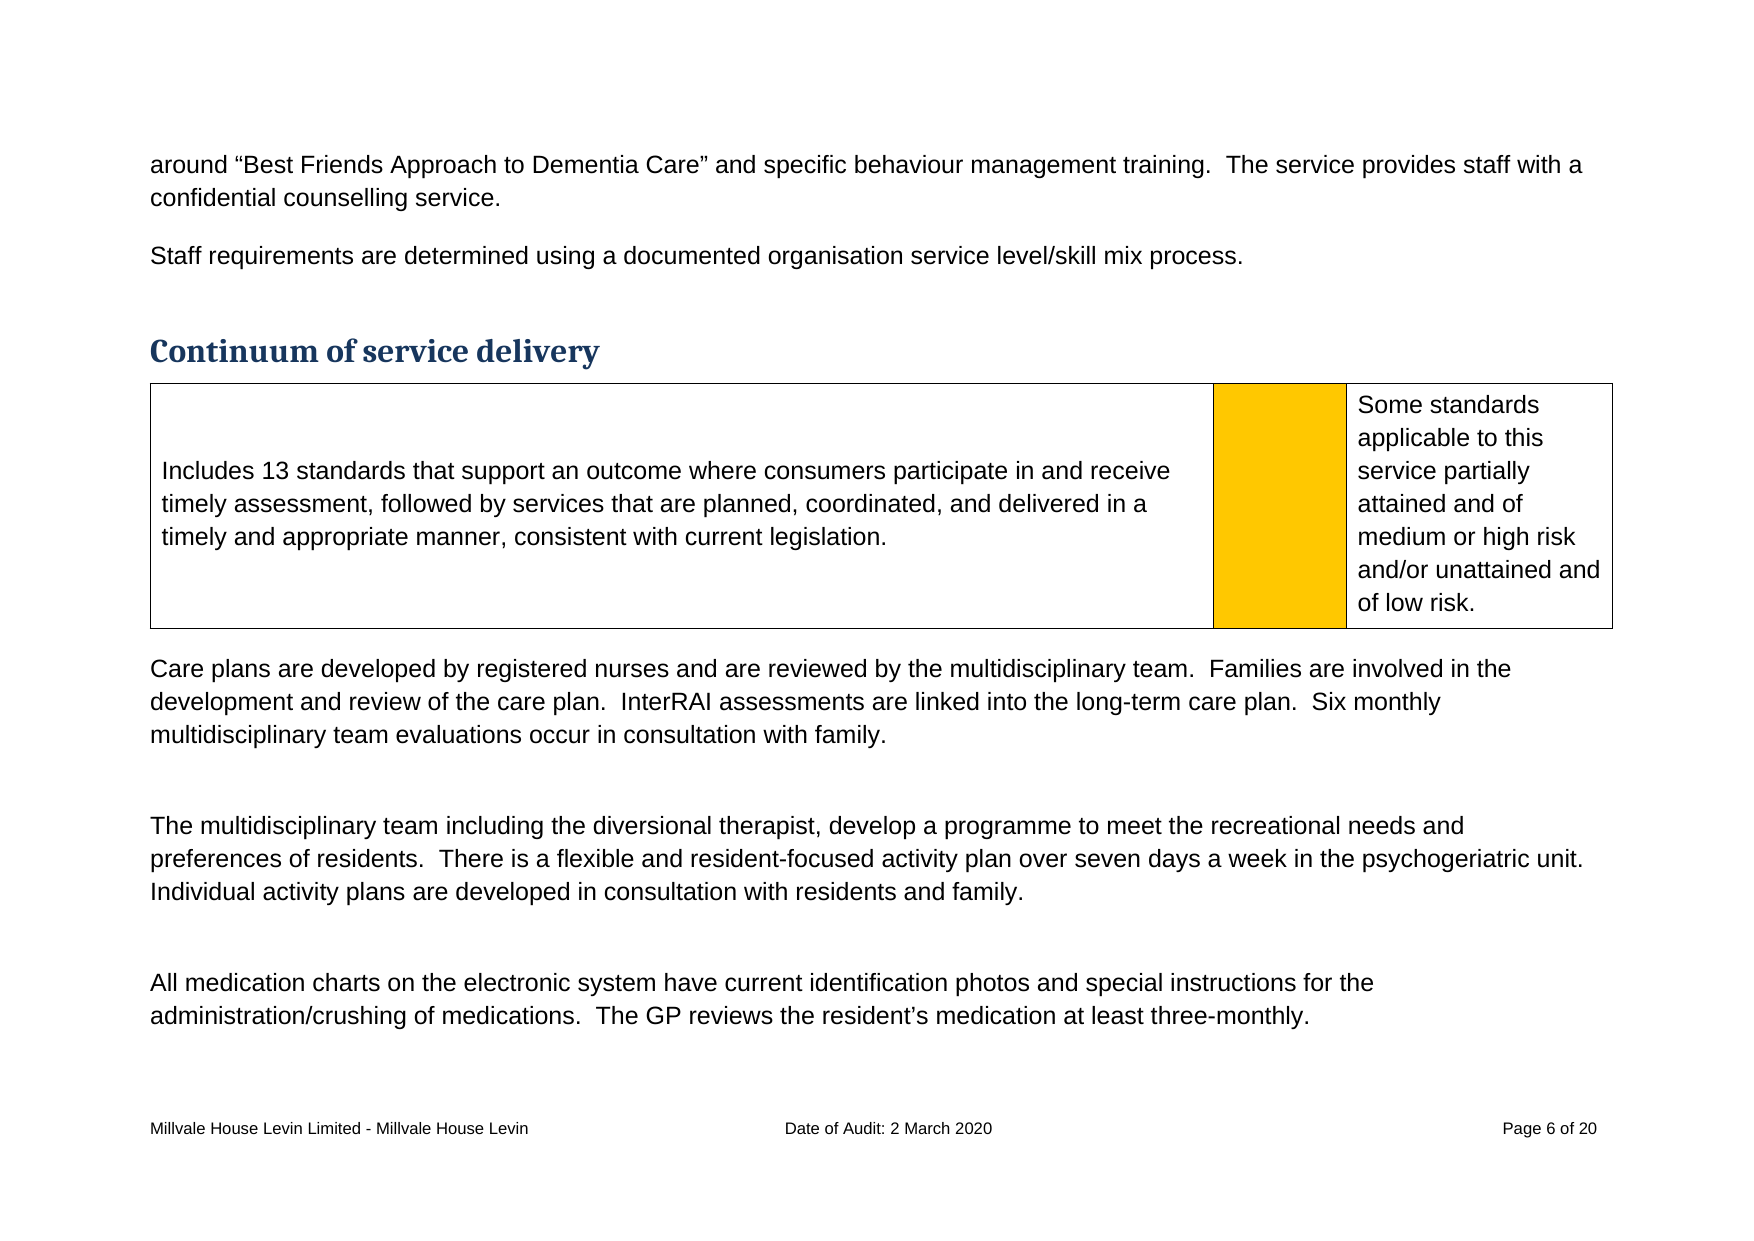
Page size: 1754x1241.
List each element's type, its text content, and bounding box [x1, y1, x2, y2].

table_header [1214, 384, 1346, 628]
text The multidisciplinary team including the diversional therapist, develop a programme to meet the recreational needs and preferences of residents. There is a flexible and resident-focused activity plan over seven days a week in the psychogeriatric unit. Individual activity plans are developed in consultation with residents and family. [150, 778, 1604, 906]
subtitle Continuum of service delivery [150, 332, 1604, 370]
table_header Some standards applicable to this service partially attained and of medium or high risk and/or unattained and of low risk. [1347, 384, 1612, 628]
text Staff requirements are determined using a documented organisation service level/skill mix process. [150, 241, 1604, 270]
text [150, 150, 1604, 212]
text All medication charts on the electronic system have current identification photos and special instructions for the administration/crushing of medications. The GP reviews the resident’s medication at least three-monthly. [150, 935, 1604, 1029]
table_header Includes 13 standards that support an outcome where consumers participate in and receive timely assessment, followed by services that are planned, coordinated, and delivered in a timely and appropriate manner, consistent with current legislation. [151, 384, 1213, 628]
text Care plans are developed by registered nurses and are reviewed by the multidisciplinary team. Families are involved in the development and review of the care plan. InterRAI assessments are linked into the long-term care plan. Six monthly multidisciplinary team evaluations occur in consultation with family. [150, 654, 1604, 748]
